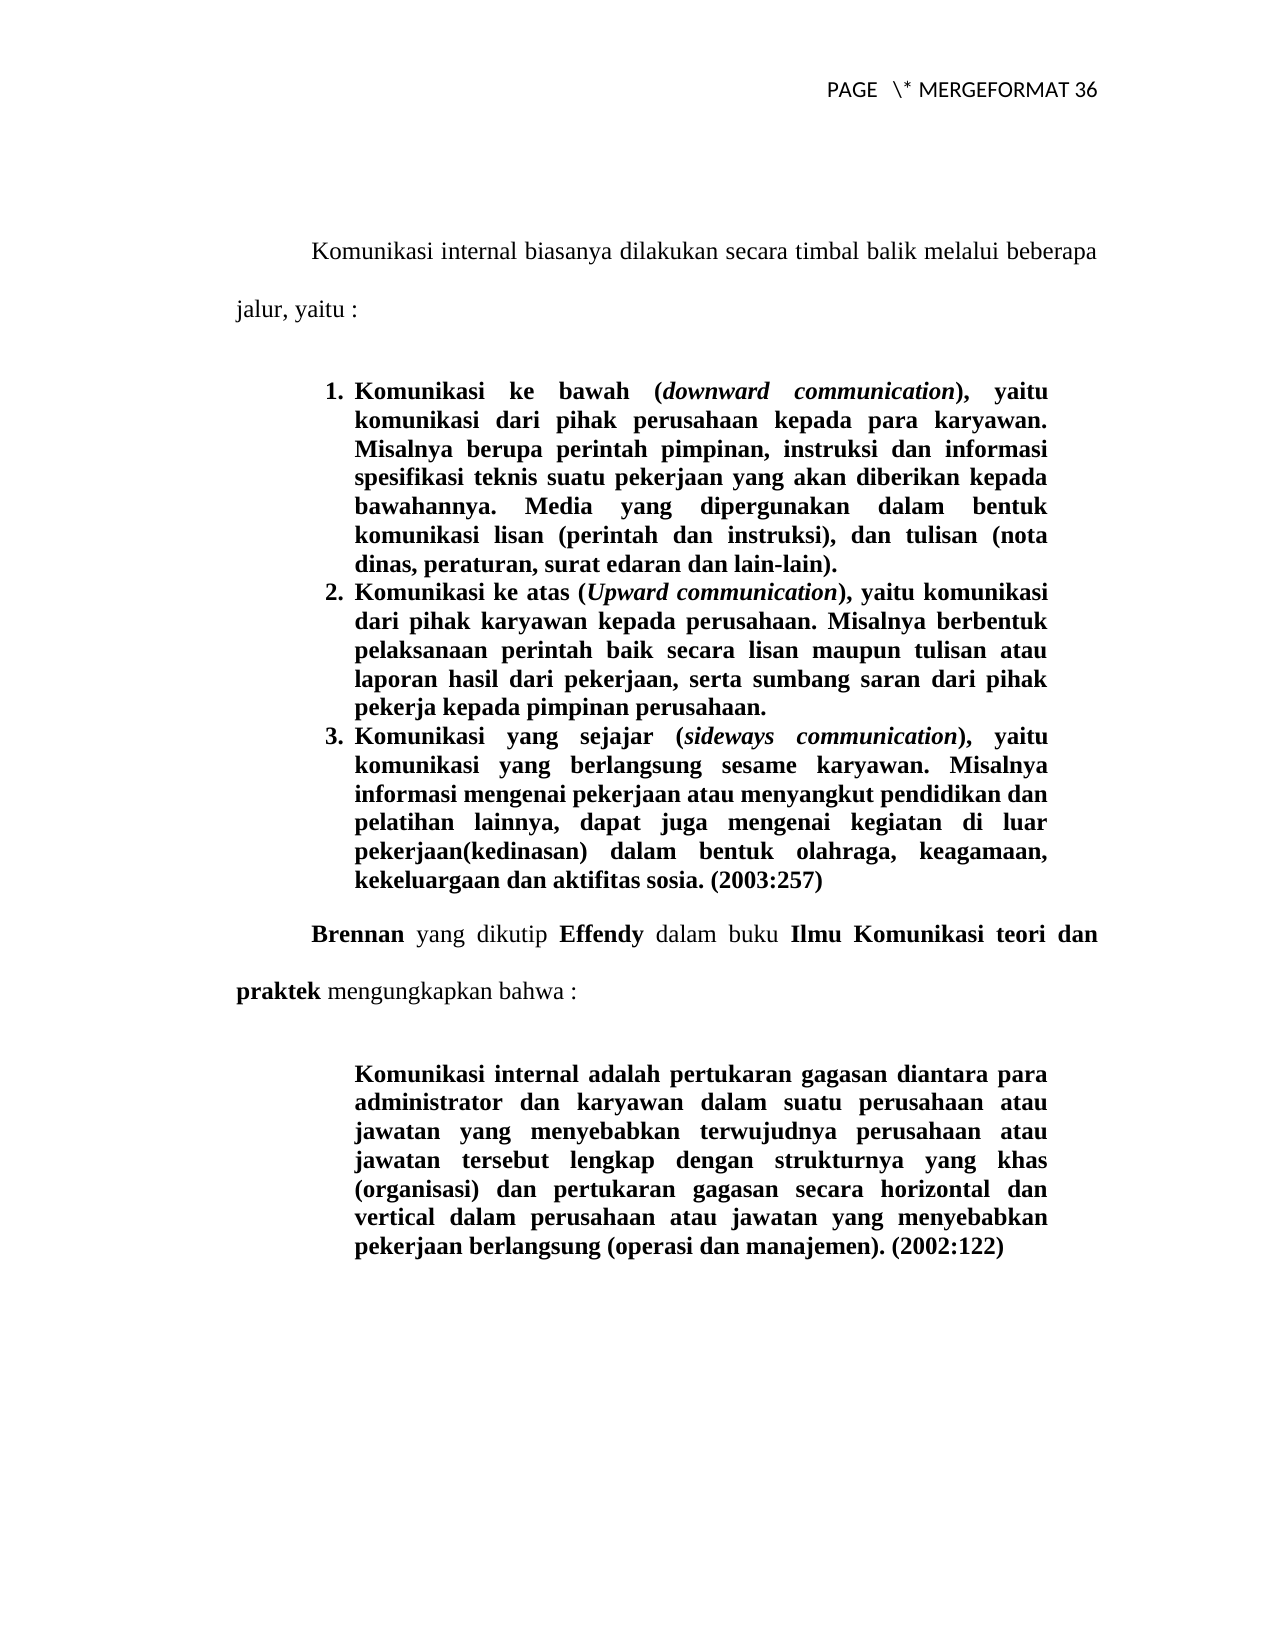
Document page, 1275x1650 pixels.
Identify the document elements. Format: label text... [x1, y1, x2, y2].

text Komunikasi internal biasanya dilakukan secara timbal balik melalui beberapa jalur, yaitu : [236, 236, 1098, 322]
text Brennan yang dikutip Effendy dalam buku Ilmu Komunikasi teori dan praktek mengungkapkan bahwa : [236, 919, 1098, 1005]
list Komunikasi ke atas (Upward communication), yaitu komunikasi dari pihak karyawan kepada perusahaan. Misalnya berbentuk pelaksanaan perintah baik secara lisan maupun tulisan atau laporan hasil dari pekerjaan, serta sumbang saran dari pihak pekerja kepada pimpinan perusahaan. [325, 577, 1048, 721]
list Komunikasi ke bawah (downward communication), yaitu komunikasi dari pihak perusahaan kepada para karyawan. Misalnya berupa perintah pimpinan, instruksi dan informasi spesifikasi teknis suatu pekerjaan yang akan diberikan kepada bawahannya. Media yang dipergunakan dalam bentuk komunikasi lisan (perintah dan instruksi), dan tulisan (nota dinas, peraturan, surat edaran dan lain-lain). [325, 376, 1048, 577]
list Komunikasi yang sejajar (sideways communication), yaitu komunikasi yang berlangsung sesame karyawan. Misalnya informasi mengenai pekerjaan atau menyangkut pendidikan dan pelatihan lainnya, dapat juga mengenai kegiatan di luar pekerjaan(kedinasan) dalam bentuk olahraga, keagamaan, kekeluargaan dan aktifitas sosia. (2003:257) [325, 721, 1048, 894]
text Komunikasi internal adalah pertukaran gagasan diantara para administrator dan karyawan dalam suatu perusahaan atau jawatan yang menyebabkan terwujudnya perusahaan atau jawatan tersebut lengkap dengan strukturnya yang khas (organisasi) dan pertukaran gagasan secara horizontal dan vertical dalam perusahaan atau jawatan yang menyebabkan pekerjaan berlangsung (operasi dan manajemen). (2002:122) [354, 1059, 1048, 1260]
